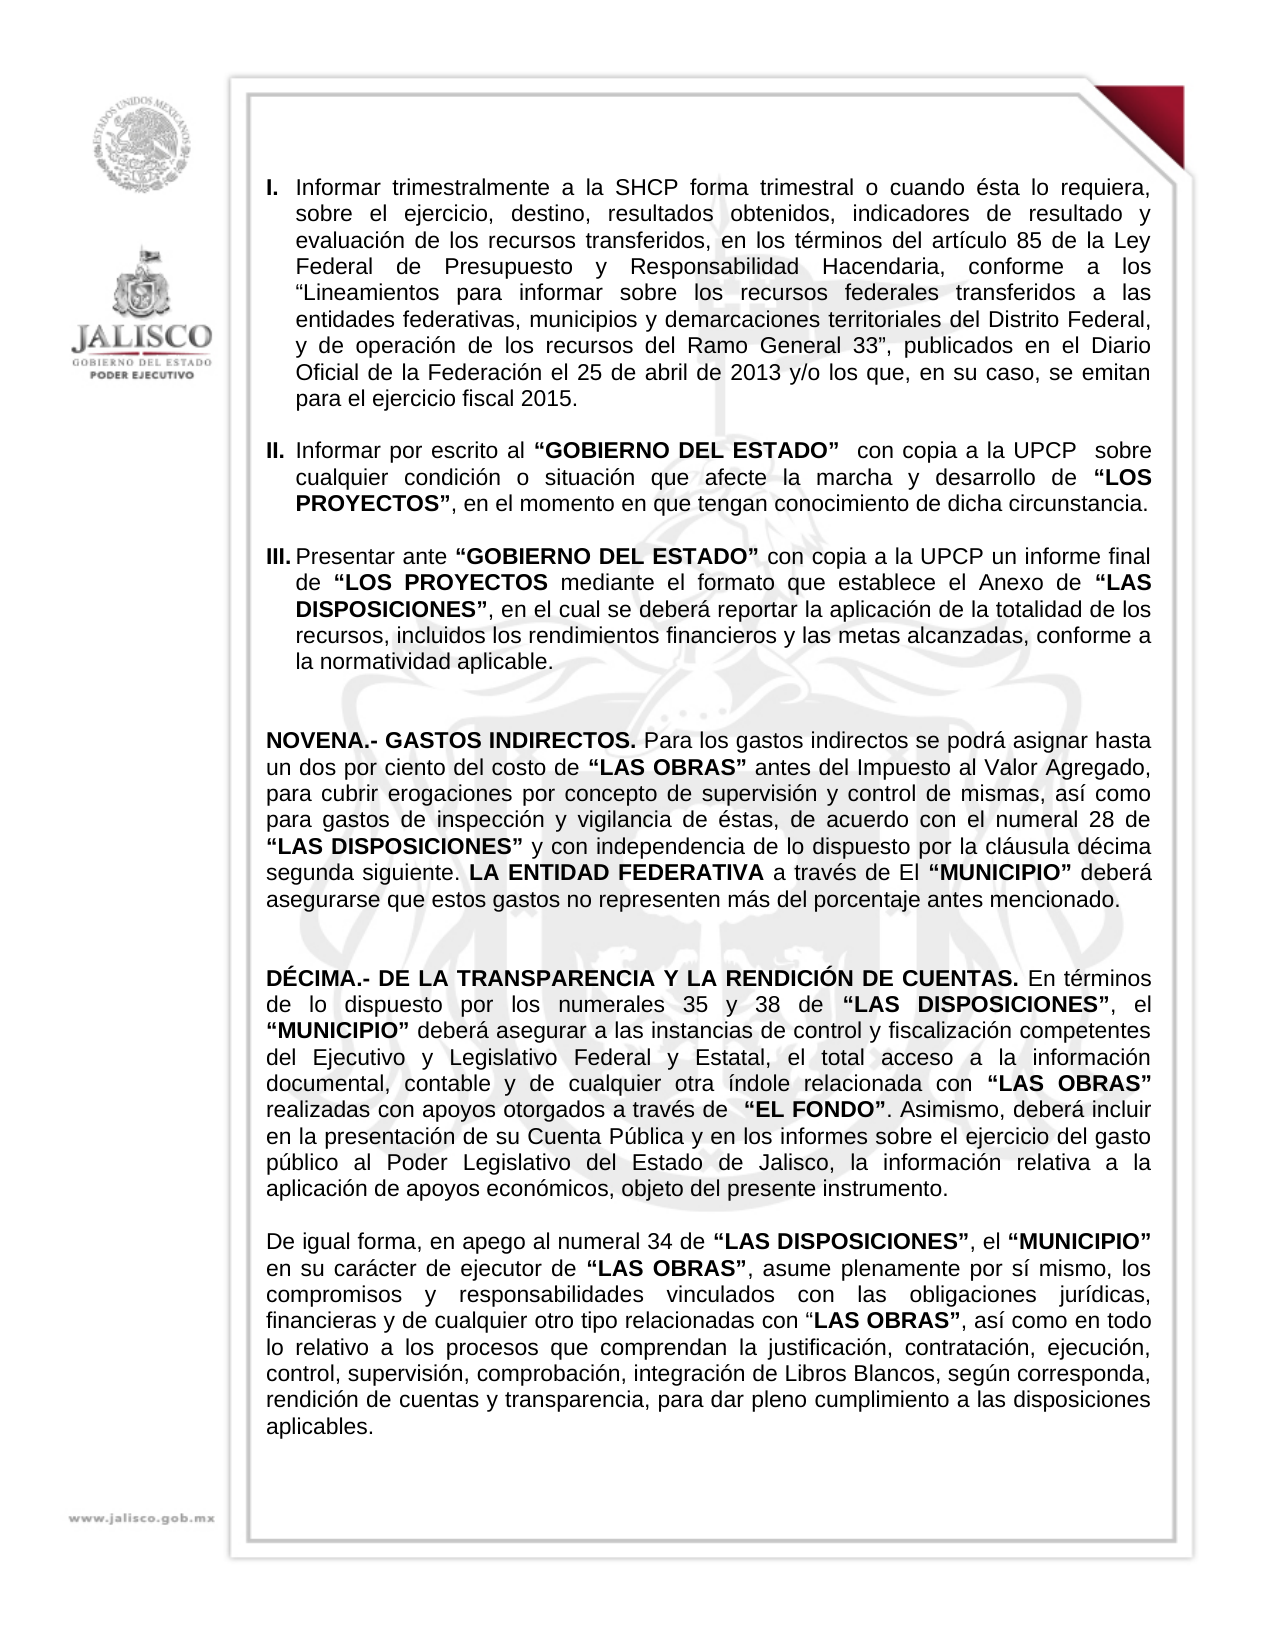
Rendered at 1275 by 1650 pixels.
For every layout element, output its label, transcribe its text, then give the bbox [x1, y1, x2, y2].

list Informar trimestralmente a la SHCP forma trimestral o cuando ésta lo requiera, sobre el ejercicio, destino, resultados obtenidos, indicadores de resultado y evaluación de los recursos transferidos, en los términos del artículo 85 de la Ley Federal de Presupuesto y Responsabilidad Hacendaria, conforme a los “Lineamientos para informar sobre los recursos federales transferidos a las entidades federativas, municipios y demarcaciones territoriales del Distrito Federal, y de operación de los recursos del Ramo General 33”, publicados en el Diario Oficial de la Federación el 25 de abril de 2013 y/o los que, en su caso, se emitan para el ejercicio fiscal 2015. [266, 174, 1152, 411]
text De igual forma, en apego al numeral 34 de “LAS DISPOSICIONES”, el “MUNICIPIO” en su carácter de ejecutor de “LAS OBRAS”, asume plenamente por sí mismo, los compromisos y responsabilidades vinculados con las obligaciones jurídicas, financieras y de cualquier otro tipo relacionadas con “LAS OBRAS”, así como en todo lo relativo a los procesos que comprendan la justificación, contratación, ejecución, control, supervisión, comprobación, integración de Libros Blancos, según corresponda, rendición de cuentas y transparencia, para dar pleno cumplimiento a las disposiciones aplicables. [266, 1228, 1152, 1439]
text DÉCIMA.- DE LA TRANSPARENCIA Y LA RENDICIÓN DE CUENTAS. En términos de lo dispuesto por los numerales 35 y 38 de “LAS DISPOSICIONES”, el “MUNICIPIO” deberá asegurar a las instancias de control y fiscalización competentes del Ejecutivo y Legislativo Federal y Estatal, el total acceso a la información documental, contable y de cualquier otra índole relacionada con “LAS OBRAS” realizadas con apoyos otorgados a través de “EL FONDO”. Asimismo, deberá incluir en la presentación de su Cuenta Pública y en los informes sobre el ejercicio del gasto público al Poder Legislativo del Estado de Jalisco, la información relativa a la aplicación de apoyos económicos, objeto del presente instrumento. [266, 964, 1152, 1202]
list Presentar ante “GOBIERNO DEL ESTADO” con copia a la UPCP un informe final de “LOS PROYECTOS mediante el formato que establece el Anexo de “LAS DISPOSICIONES”, en el cual se deberá reportar la aplicación de la totalidad de los recursos, incluidos los rendimientos financieros y las metas alcanzadas, conforme a la normatividad aplicable. [266, 543, 1152, 675]
picture [59, 70, 1216, 1566]
text NOVENA.- GASTOS INDIRECTOS. Para los gastos indirectos se podrá asignar hasta un dos por ciento del costo de “LAS OBRAS” antes del Impuesto al Valor Agregado, para cubrir erogaciones por concepto de supervisión y control de mismas, así como para gastos de inspección y vigilancia de éstas, de acuerdo con el numeral 28 de “LAS DISPOSICIONES” y con independencia de lo dispuesto por la cláusula décima segunda siguiente. LA ENTIDAD FEDERATIVA a través de El “MUNICIPIO” deberá asegurarse que estos gastos no representen más del porcentaje antes mencionado. [266, 727, 1152, 912]
list Informar por escrito al “GOBIERNO DEL ESTADO” con copia a la UPCP sobre cualquier condición o situación que afecte la marcha y desarrollo de “LOS PROYECTOS”, en el momento en que tengan conocimiento de dicha circunstancia. [266, 437, 1152, 517]
